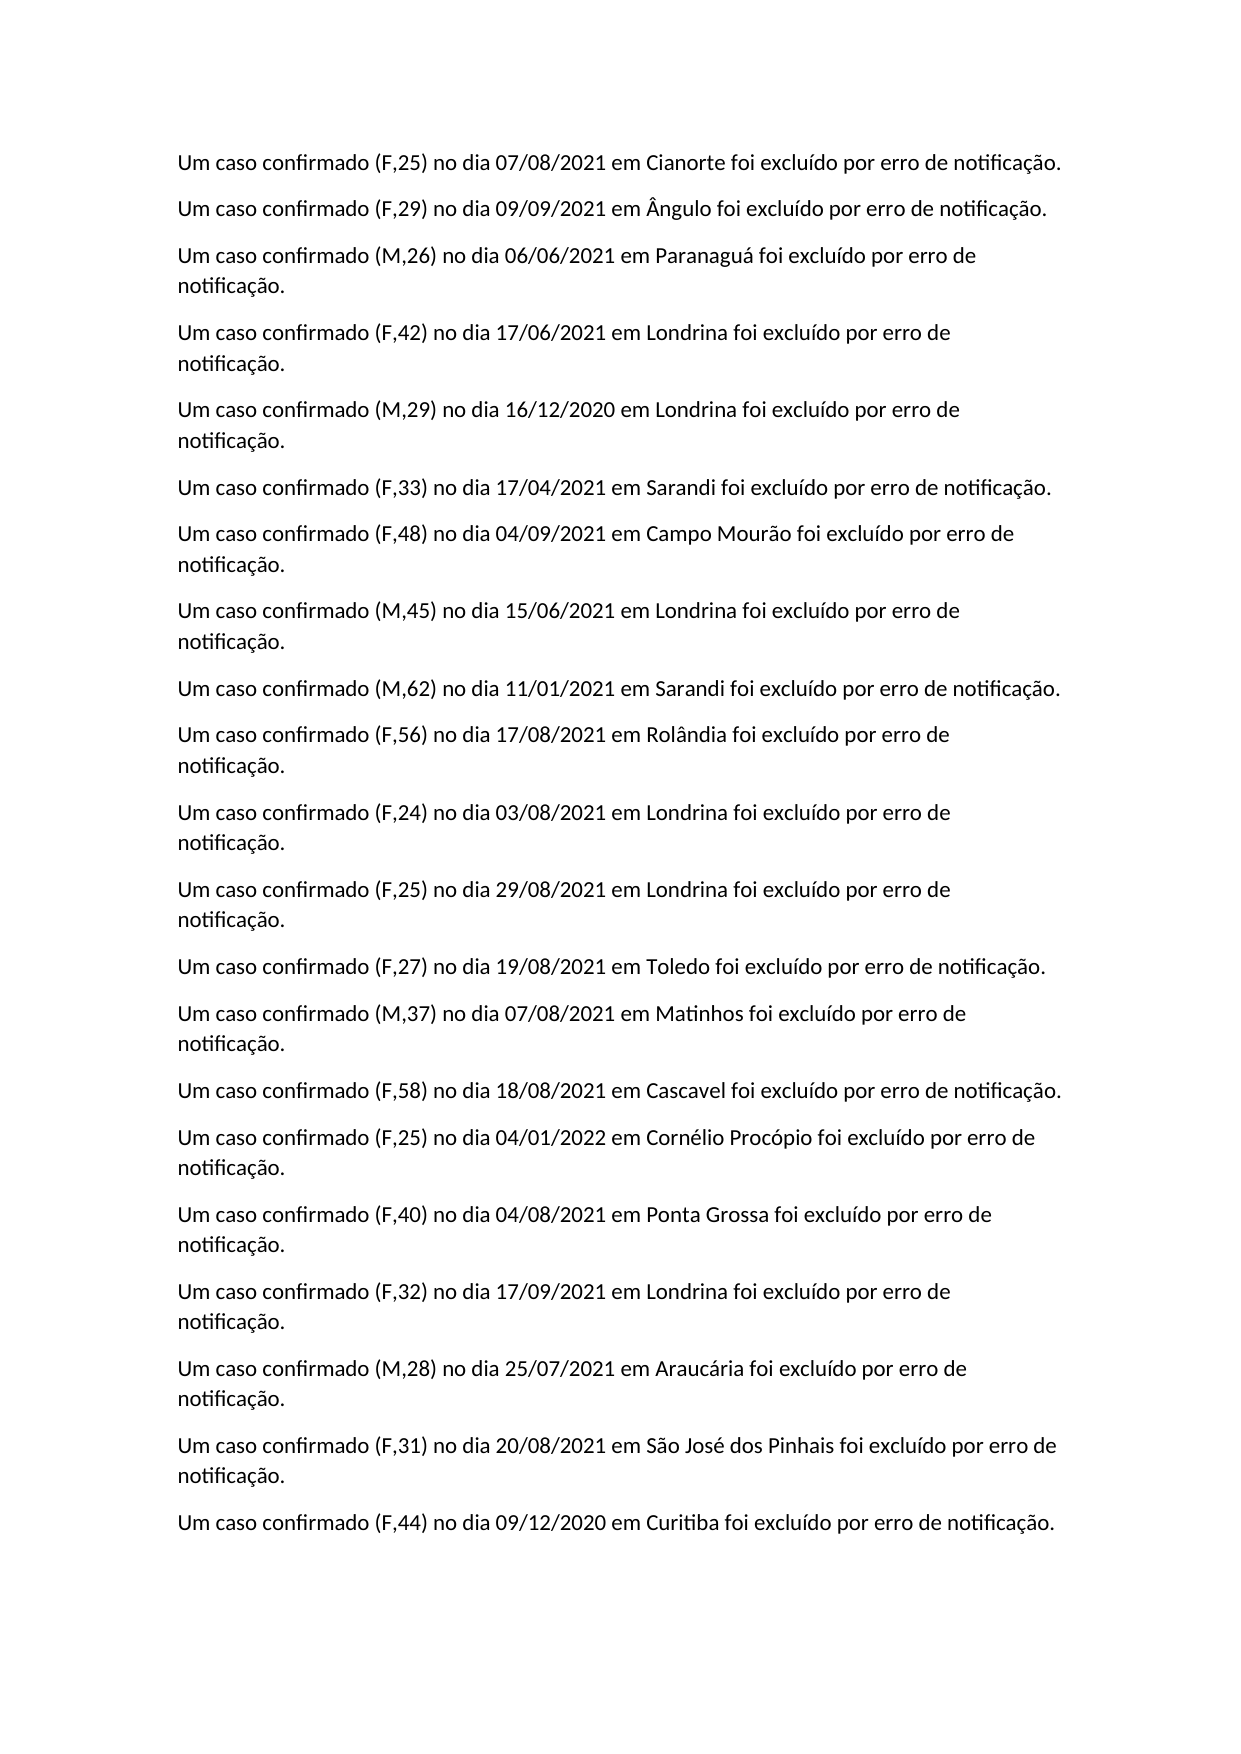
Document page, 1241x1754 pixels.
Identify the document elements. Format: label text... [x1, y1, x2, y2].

text Um caso confirmado (F,32) no dia 17/09/2021 em Londrina foi excluído por erro de notificação. [177, 1277, 1063, 1335]
text Um caso confirmado (F,58) no dia 18/08/2021 em Cascavel foi excluído por erro de notificação. [177, 1076, 1063, 1104]
text Um caso confirmado (M,28) no dia 25/07/2021 em Araucária foi excluído por erro de notificação. [177, 1354, 1063, 1412]
text Um caso confirmado (F,25) no dia 04/01/2022 em Cornélio Procópio foi excluído por erro de notificação. [177, 1123, 1063, 1181]
text Um caso confirmado (M,62) no dia 11/01/2021 em Sarandi foi excluído por erro de notificação. [177, 674, 1063, 702]
text Um caso confirmado (M,45) no dia 15/06/2021 em Londrina foi excluído por erro de notificação. [177, 597, 1063, 655]
text Um caso confirmado (F,40) no dia 04/08/2021 em Ponta Grossa foi excluído por erro de notificação. [177, 1200, 1063, 1258]
text Um caso confirmado (F,31) no dia 20/08/2021 em São José dos Pinhais foi excluído por erro de notificação. [177, 1431, 1063, 1489]
text Um caso confirmado (F,33) no dia 17/04/2021 em Sarandi foi excluído por erro de notificação. [177, 473, 1063, 501]
text Um caso confirmado (M,29) no dia 16/12/2020 em Londrina foi excluído por erro de notificação. [177, 396, 1063, 454]
text Um caso confirmado (F,42) no dia 17/06/2021 em Londrina foi excluído por erro de notificação. [177, 318, 1063, 377]
text Um caso confirmado (F,25) no dia 29/08/2021 em Londrina foi excluído por erro de notificação. [177, 875, 1063, 933]
text Um caso confirmado (M,37) no dia 07/08/2021 em Matinhos foi excluído por erro de notificação. [177, 999, 1063, 1057]
text Um caso confirmado (F,25) no dia 07/08/2021 em Cianorte foi excluído por erro de notificação. [177, 148, 1063, 176]
text Um caso confirmado (F,24) no dia 03/08/2021 em Londrina foi excluído por erro de notificação. [177, 798, 1063, 856]
text Um caso confirmado (F,56) no dia 17/08/2021 em Rolândia foi excluído por erro de notificação. [177, 721, 1063, 779]
text Um caso confirmado (M,26) no dia 06/06/2021 em Paranaguá foi excluído por erro de notificação. [177, 241, 1063, 299]
text Um caso confirmado (F,29) no dia 09/09/2021 em Ângulo foi excluído por erro de notificação. [177, 194, 1063, 222]
text Um caso confirmado (F,44) no dia 09/12/2020 em Curitiba foi excluído por erro de notificação. [177, 1508, 1063, 1536]
text Um caso confirmado (F,48) no dia 04/09/2021 em Campo Mourão foi excluído por erro de notificação. [177, 519, 1063, 578]
text Um caso confirmado (F,27) no dia 19/08/2021 em Toledo foi excluído por erro de notificação. [177, 952, 1063, 980]
